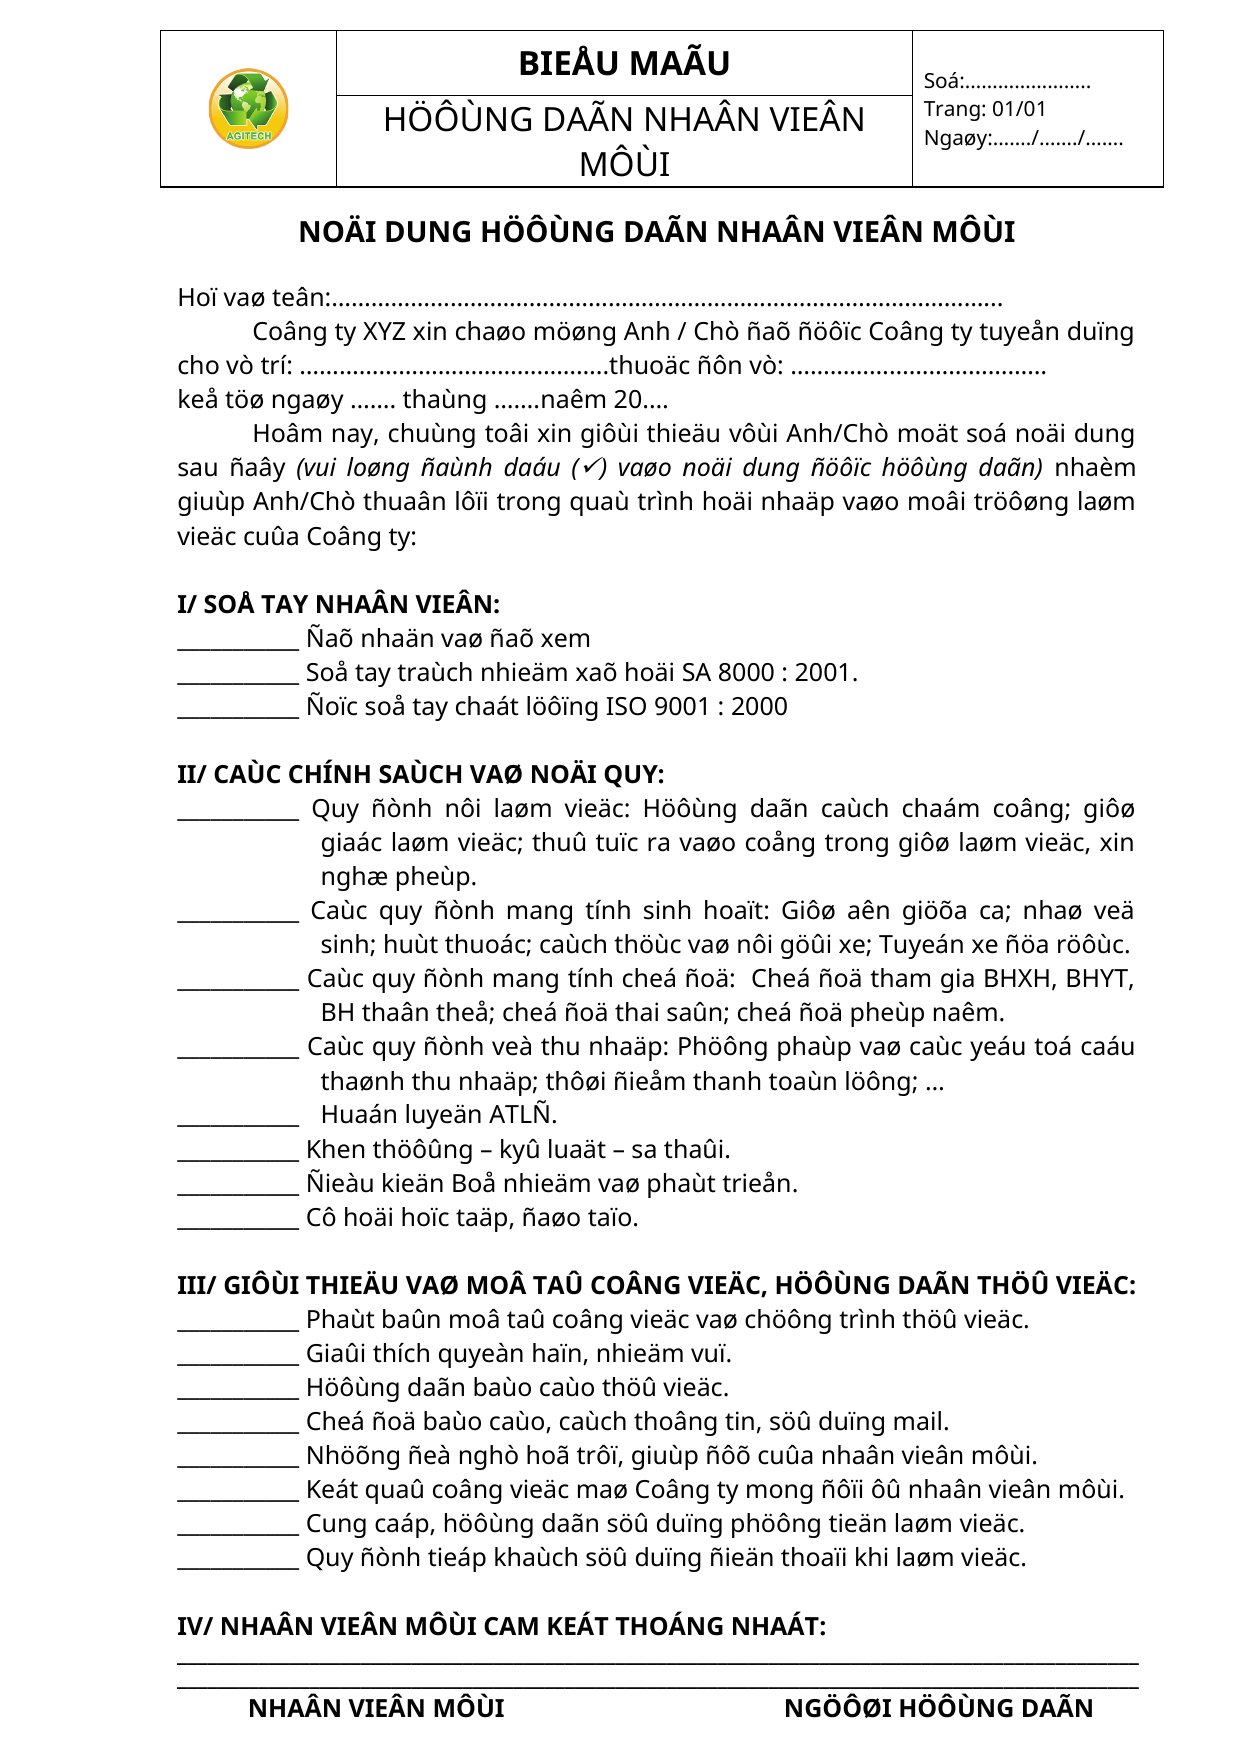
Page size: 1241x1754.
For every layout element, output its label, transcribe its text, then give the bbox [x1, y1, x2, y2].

text ___________ Caùc quy ñònh mang tính cheá ñoä: Cheá ñoä tham gia BHXH, BHYT, BH thaân theå; cheá ñoä thai saûn; cheá ñoä pheùp naêm. [177, 961, 1137, 1029]
text ___________ Khen thöôûng – kyû luaät – sa thaûi. [177, 1131, 1137, 1165]
text Hoâm nay, chuùng toâi xin giôùi thieäu vôùi Anh/Chò moät soá noäi dung sau ñaây (vui loøng ñaùnh daáu () vaøo noäi dung ñöôïc höôùng daãn) nhaèm giuùp Anh/Chò thuaân lôïi trong quaù trình hoäi nhaäp vaøo moâi tröôøng laøm vieäc cuûa Coâng ty: [177, 416, 1137, 552]
text ___________ Caùc quy ñònh veà thu nhaäp: Phöông phaùp vaø caùc yeáu toá caáu thaønh thu nhaäp; thôøi ñieåm thanh toaùn löông; … [177, 1029, 1137, 1097]
text III/ GIÔÙI THIEÄU VAØ MOÂ TAÛ COÂNG VIEÄC, HÖÔÙNG DAÃN THÖÛ VIEÄC: [177, 1267, 1137, 1302]
text ___________ Huaán luyeän ATLÑ. [177, 1097, 1137, 1131]
text ___________ Cung caáp, höôùng daãn söû duïng phöông tieän laøm vieäc. [177, 1506, 1137, 1540]
text ___________ Giaûi thích quyeàn haïn, nhieäm vuï. [177, 1336, 1137, 1370]
text NHAÂN VIEÂN MÔÙI NGÖÔØI HÖÔÙNG DAÃN [236, 1690, 1137, 1724]
text IV/ NHAÂN VIEÂN MÔÙI KEÁT THOÁNG NHAÁT: [177, 1608, 1137, 1642]
text ___________ Ñaõ nhaän vaø ñaõ xem [177, 620, 1137, 654]
text ___________ Soå tay traùch nhieäm xaõ hoäi SA 8000 : 2001. [177, 654, 1137, 688]
text ___________ Caùc quy ñònh mang tính sinh hoaït: Giôø aên giöõa ca; nhaø veä sinh; huùt thuoác; caùch thöùc vaø nôi göûi xe; Tuyeán xe ñöa röôùc. [177, 893, 1137, 961]
text ___________ Höôùng daãn baùo caùo thöû vieäc. [177, 1370, 1137, 1404]
text ___________ Nhöõng ñeà nghò hoã trôï, giuùp ñôõ cuûa nhaân vieân môùi. [177, 1438, 1137, 1472]
text I/ SOÅ NHAÂN VIEÂN: [177, 586, 1137, 620]
text ___________ Quy ñònh nôi laøm vieäc: Höôùng daãn caùch chaám coâng; giôø giaác laøm vieäc; thuû tuïc ra vaøo coång trong giôø laøm vieäc, xin nghæ pheùp. [177, 791, 1137, 893]
text Coâng ty XYZ xin chaøo möøng Anh / Chò ñaõ ñöôïc Coâng ty tuyeån duïng cho vò trí: ………………………………………..thuoäc ñôn vò: ………………………………… [177, 314, 1137, 382]
text ___________ Cheá ñoä baùo caùo, caùch thoâng tin, söû duïng mail. [177, 1404, 1137, 1438]
subtitle NOÄI DUNG HÖÔÙNG DAÃN NHAÂN VIEÂN MÔÙI [177, 212, 1137, 251]
text keå töø ngaøy ……. thaùng …….naêm 20.… [177, 382, 1137, 416]
picture [208, 68, 289, 149]
text ___________ Cô hoäi hoïc taäp, ñaøo taïo. [177, 1199, 1137, 1233]
text ___________ Quy ñònh tieáp khaùch söû duïng ñieän thoaïi khi laøm vieäc. [177, 1540, 1137, 1574]
text ___________ Ñieàu kieän Boå nhieäm vaø phaùt trieån. [177, 1165, 1137, 1199]
text ___________ Phaùt baûn moâ taû coâng vieäc vaø chöông trình thöû vieäc. [177, 1302, 1137, 1336]
text ___________ Ñoïc soå tay chaát löôïng ISO 9001 : 2000 [177, 688, 1137, 722]
text Hoï vaø teân:………………………………………………………………………………………... [177, 280, 1137, 314]
text ___________ Keát quaû coâng vieäc maø Coâng ty mong ñôïi ôû nhaân vieân môùi. [177, 1472, 1137, 1506]
text II/ CAÙC CHÍNH SAÙCH VAØ NOÄI QUY: [177, 757, 1137, 791]
